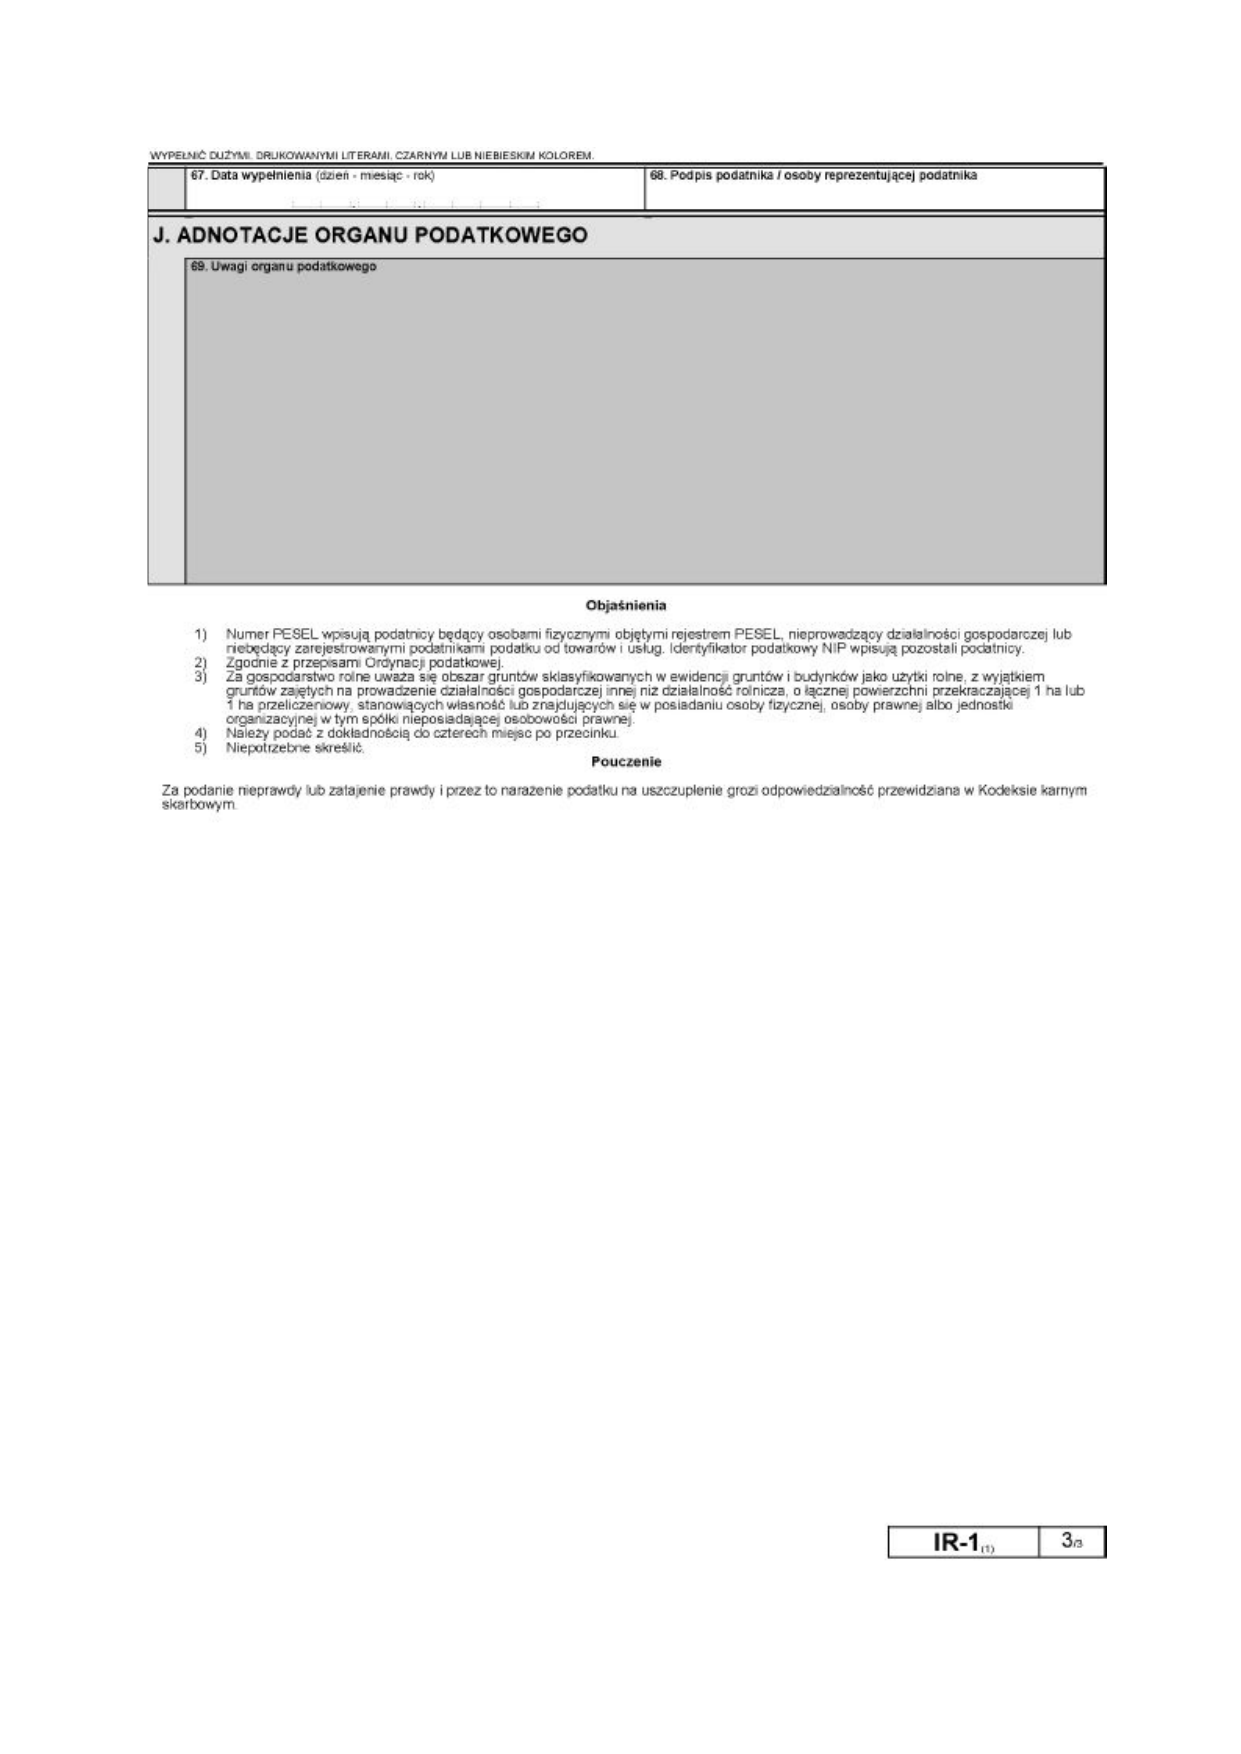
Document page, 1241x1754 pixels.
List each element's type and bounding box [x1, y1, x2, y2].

picture [147, 147, 1107, 1562]
